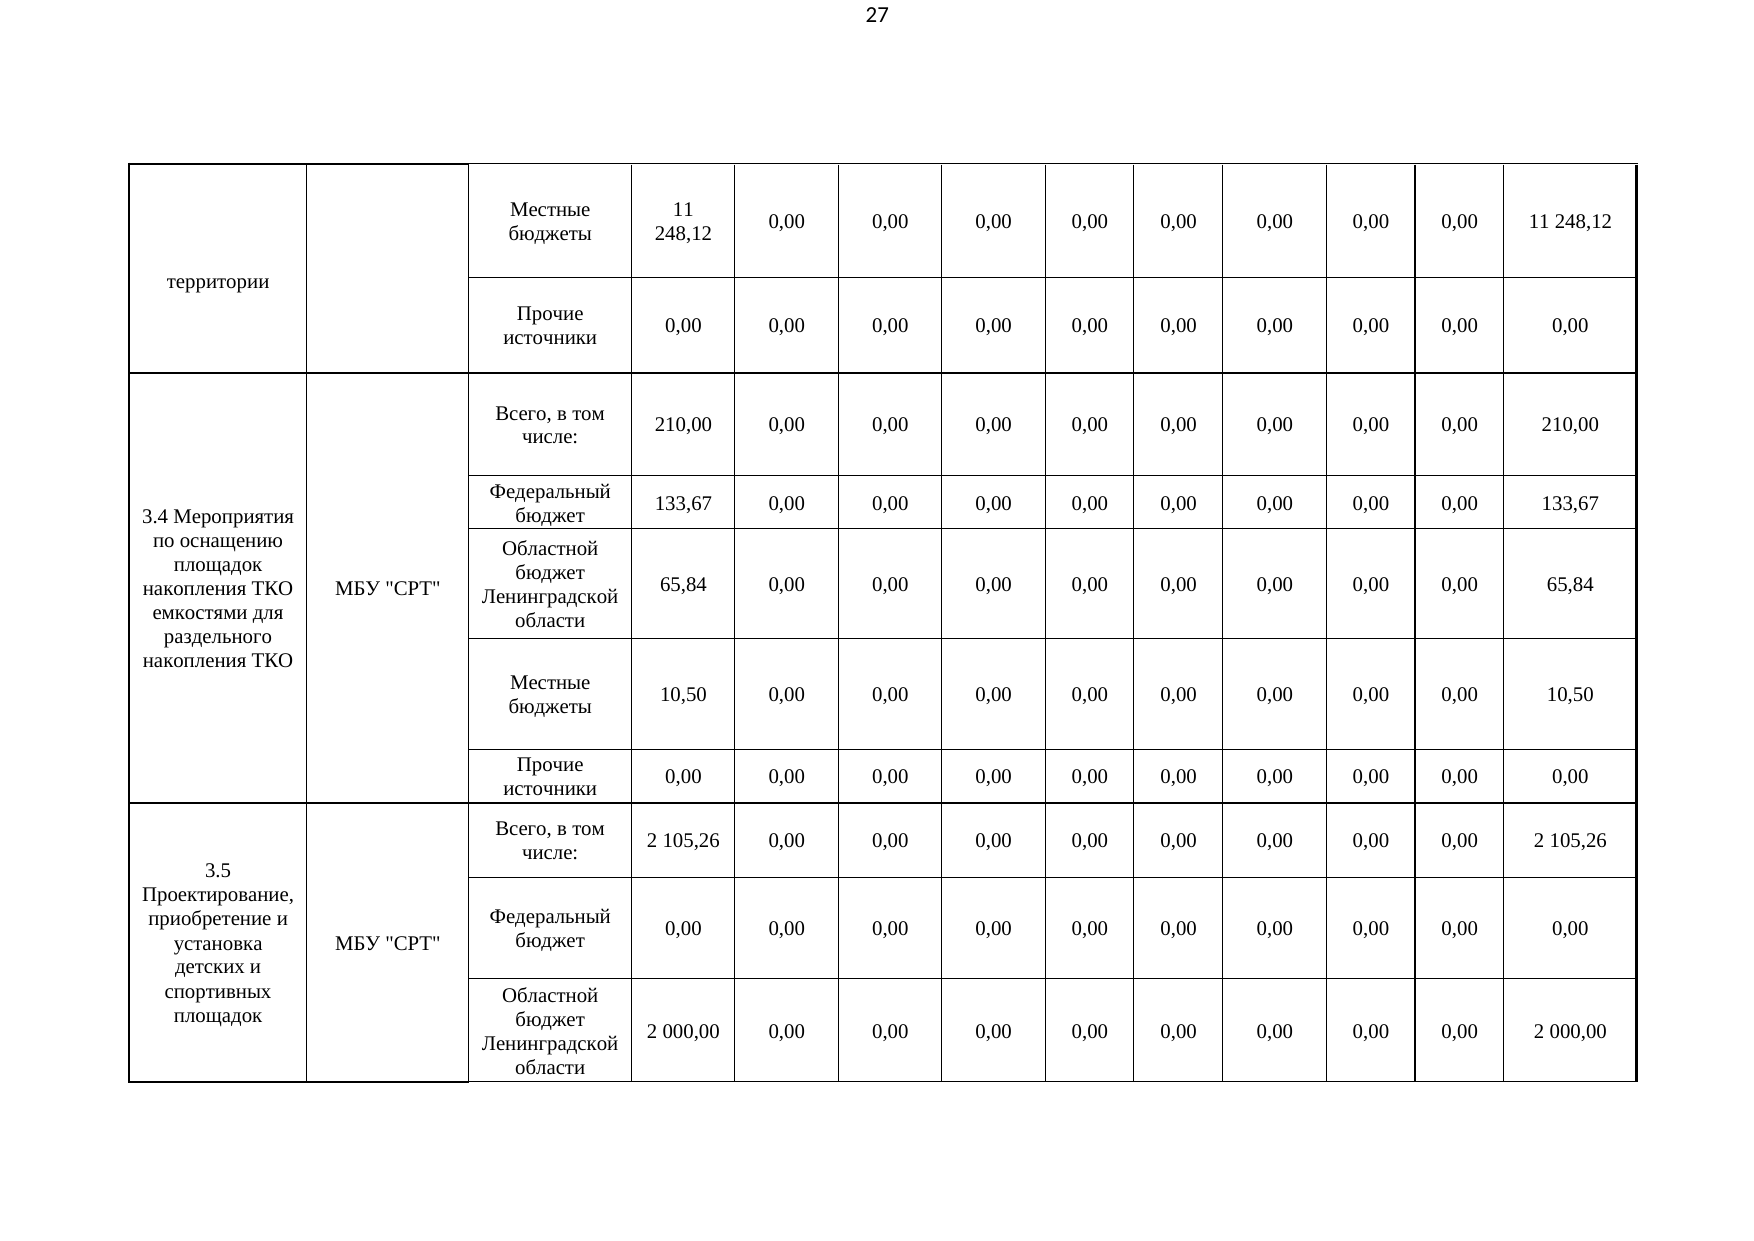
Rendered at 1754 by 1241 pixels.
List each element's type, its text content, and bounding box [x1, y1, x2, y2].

table_cell 0,00 [735, 639, 838, 748]
table_cell 0,00 [1327, 278, 1414, 372]
table_cell 0,00 [1134, 878, 1222, 978]
table_cell 0,00 [632, 878, 734, 978]
table_cell 0,00 [632, 750, 734, 802]
table_cell 0,00 [1046, 878, 1133, 978]
table_cell 133,67 [632, 476, 734, 528]
table_cell 0,00 [1327, 639, 1414, 748]
table_cell Всего, в том числе: [469, 374, 631, 475]
table_cell 0,00 [942, 639, 1045, 748]
table_cell 0,00 [1134, 804, 1222, 877]
table_cell 0,00 [735, 476, 838, 528]
table_cell 2 000,00 [1504, 979, 1635, 1081]
table_cell 0,00 [1327, 878, 1414, 978]
table_cell 0,00 [1327, 804, 1414, 877]
table_cell Всего, в том числе: [469, 804, 631, 877]
table_cell 0,00 [1134, 374, 1222, 475]
table_cell 0,00 [839, 750, 941, 802]
table_cell 0,00 [1416, 476, 1503, 528]
table_cell 0,00 [942, 374, 1045, 475]
table_cell 0,00 [1046, 164, 1133, 277]
table_cell 0,00 [839, 374, 941, 475]
table_cell 0,00 [1504, 278, 1635, 372]
table_cell 0,00 [1046, 979, 1133, 1081]
table_cell 65,84 [1504, 529, 1635, 637]
table_cell 0,00 [1327, 750, 1414, 802]
table_cell 0,00 [1416, 529, 1503, 637]
table_cell 0,00 [839, 164, 941, 277]
table_cell 2 105,26 [632, 804, 734, 877]
table_cell 0,00 [1223, 804, 1326, 877]
table_cell 0,00 [1134, 750, 1222, 802]
table_cell 210,00 [1504, 374, 1635, 475]
table_cell 0,00 [735, 979, 838, 1081]
table_cell 10,50 [632, 639, 734, 748]
table_cell 0,00 [735, 278, 838, 372]
table_cell 0,00 [1416, 804, 1503, 877]
table_cell 10,50 [1504, 639, 1635, 748]
table_cell 0,00 [1223, 529, 1326, 637]
table_cell 0,00 [1046, 278, 1133, 372]
table_cell 0,00 [1134, 164, 1222, 277]
table_cell 0,00 [1223, 164, 1326, 277]
table_cell 0,00 [1134, 476, 1222, 528]
table_cell 2 105,26 [1504, 804, 1635, 877]
table_cell 0,00 [942, 878, 1045, 978]
table_cell 0,00 [735, 164, 838, 277]
table_cell Федеральный бюджет [469, 476, 631, 528]
table_cell 0,00 [632, 278, 734, 372]
table_cell 0,00 [1223, 750, 1326, 802]
table_cell 0,00 [942, 529, 1045, 637]
table_cell МБУ "СРТ" [307, 804, 468, 1081]
table_cell 0,00 [1223, 476, 1326, 528]
table_cell 0,00 [1504, 750, 1635, 802]
table_cell 0,00 [1134, 639, 1222, 748]
table_cell Федеральный бюджет [469, 878, 631, 978]
table_cell 0,00 [1416, 750, 1503, 802]
table_cell 0,00 [1504, 878, 1635, 978]
table_cell Областной бюджет Ленинградской области [469, 979, 631, 1081]
table_cell 0,00 [1046, 639, 1133, 748]
table_cell 0,00 [839, 979, 941, 1081]
table_cell 0,00 [1223, 278, 1326, 372]
table_cell 11 248,12 [632, 164, 734, 277]
table_cell 133,67 [1504, 476, 1635, 528]
table_cell 0,00 [1046, 529, 1133, 637]
table_cell 0,00 [1046, 750, 1133, 802]
table_cell 0,00 [735, 529, 838, 637]
table_cell 0,00 [1223, 878, 1326, 978]
table_cell 0,00 [1223, 979, 1326, 1081]
table_cell 0,00 [839, 639, 941, 748]
table_cell 0,00 [1416, 278, 1503, 372]
table_cell 0,00 [1416, 639, 1503, 748]
table_cell 0,00 [942, 804, 1045, 877]
table_cell 0,00 [1327, 374, 1414, 475]
table_cell 0,00 [839, 476, 941, 528]
table_cell 0,00 [839, 278, 941, 372]
table_cell Областной бюджет Ленинградской области [469, 529, 631, 637]
table_cell 0,00 [942, 979, 1045, 1081]
table_cell 0,00 [1327, 164, 1415, 277]
table_cell 0,00 [839, 529, 941, 637]
table_cell 0,00 [1416, 374, 1503, 475]
table_cell 11 248,12 [1504, 164, 1636, 277]
table_cell 0,00 [1046, 476, 1133, 528]
table_cell 0,00 [735, 804, 838, 877]
table_cell 0,00 [1223, 639, 1326, 748]
table_cell 0,00 [1327, 529, 1414, 637]
table_cell 0,00 [942, 476, 1045, 528]
table_cell 0,00 [1223, 374, 1326, 475]
table_cell 0,00 [1416, 878, 1503, 978]
table_cell 3.4 Мероприятия по оснащению площадок накопления ТКО емкостями для раздельного накопления ТКО [130, 374, 306, 802]
table_cell 0,00 [942, 164, 1045, 277]
table_cell 3.5 Проектирование, приобретение и установка детских и спортивных площадок [130, 804, 306, 1081]
table_cell 0,00 [735, 878, 838, 978]
table_cell 0,00 [1134, 979, 1222, 1081]
table_cell 0,00 [1327, 979, 1414, 1081]
table_cell 0,00 [1134, 529, 1222, 637]
table_cell 0,00 [1327, 476, 1414, 528]
table_cell 0,00 [1416, 979, 1503, 1081]
table_cell 0,00 [1416, 164, 1503, 277]
table_cell 0,00 [839, 804, 941, 877]
table_cell 0,00 [839, 878, 941, 978]
table_cell 210,00 [632, 374, 734, 475]
table_cell 0,00 [942, 278, 1045, 372]
table_cell 2 000,00 [632, 979, 734, 1081]
table_cell 0,00 [942, 750, 1045, 802]
table_cell Прочие источники [469, 278, 631, 372]
table_cell Местные бюджеты [469, 164, 631, 277]
table_cell 65,84 [632, 529, 734, 637]
table_cell Прочие источники [469, 750, 631, 802]
table_cell 0,00 [735, 750, 838, 802]
table_cell 0,00 [1046, 804, 1133, 877]
table_cell 0,00 [1134, 278, 1222, 372]
table_cell МБУ "СРТ" [307, 374, 468, 802]
table_cell Местные бюджеты [469, 639, 631, 748]
table_cell 0,00 [735, 374, 838, 475]
table_cell 0,00 [1046, 374, 1133, 475]
